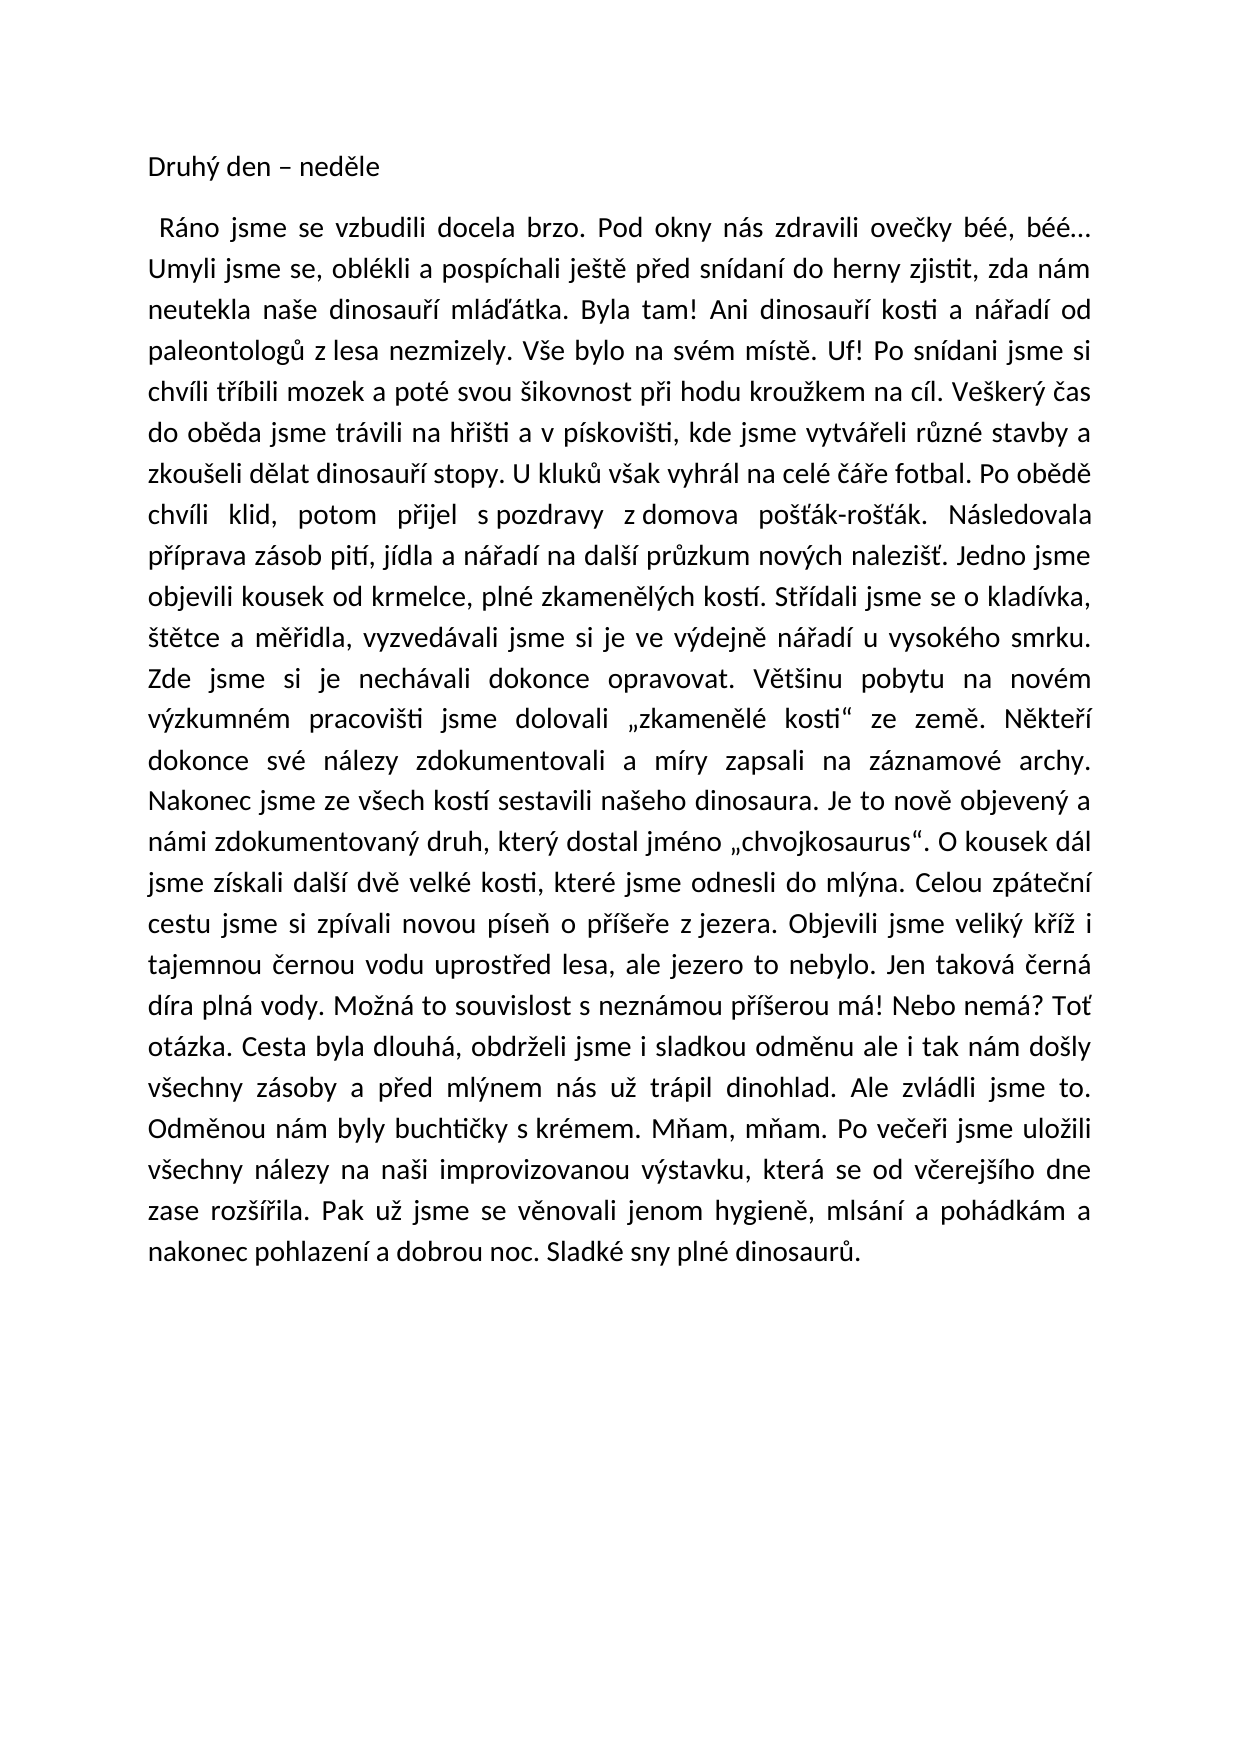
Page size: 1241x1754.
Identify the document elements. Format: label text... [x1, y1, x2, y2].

text Ráno jsme se vzbudili docela brzo. Pod okny nás zdravili ovečky béé, béé… Umyli jsme se, oblékli a pospíchali ještě před snídaní do herny zjistit, zda nám neutekla naše dinosauří mláďátka. Byla tam! Ani dinosauří kosti a nářadí od paleontologů z lesa nezmizely. Vše bylo na svém místě. Uf! Po snídani jsme si chvíli tříbili mozek a poté svou šikovnost při hodu kroužkem na cíl. Veškerý čas do oběda jsme trávili na hřišti a v pískovišti, kde jsme vytvářeli různé stavby a zkoušeli dělat dinosauří stopy. U kluků však vyhrál na celé čáře fotbal. Po obědě chvíli klid, potom přijel s pozdravy z domova pošťák-rošťák. Následovala příprava zásob pití, jídla a nářadí na další průzkum nových nalezišť. Jedno jsme objevili kousek od krmelce, plné zkamenělých kostí. Střídali jsme se o kladívka, štětce a měřidla, vyzvedávali jsme si je ve výdejně nářadí u vysokého smrku. Zde jsme si je nechávali dokonce opravovat. Většinu pobytu na novém výzkumném pracovišti jsme dolovali „zkamenělé kosti“ ze země. Někteří dokonce své nálezy zdokumentovali a míry zapsali na záznamové archy. Nakonec jsme ze všech kostí sestavili našeho dinosaura. Je to nově objevený a námi zdokumentovaný druh, který dostal jméno „chvojkosaurus“. O kousek dál jsme získali další dvě velké kosti, které jsme odnesli do mlýna. Celou zpáteční cestu jsme si zpívali novou píseň o příšeře z jezera. Objevili jsme veliký kříž i tajemnou černou vodu uprostřed lesa, ale jezero to nebylo. Jen taková černá díra plná vody. Možná to souvislost s neznámou příšerou má! Nebo nemá? Toť otázka. Cesta byla dlouhá, obdrželi jsme i sladkou odměnu ale i tak nám došly všechny zásoby a před mlýnem nás už trápil dinohlad. Ale zvládli jsme to. Odměnou nám byly buchtičky s krémem. Mňam, mňam. Po večeři jsme uložili všechny nálezy na naši improvizovanou výstavku, která se od včerejšího dne zase rozšířila. Pak už jsme se věnovali jenom hygieně, mlsání a pohádkám a nakonec pohlazení a dobrou noc. Sladké sny plné dinosaurů. [148, 209, 1093, 1268]
text Druhý den – neděle [148, 148, 1093, 183]
